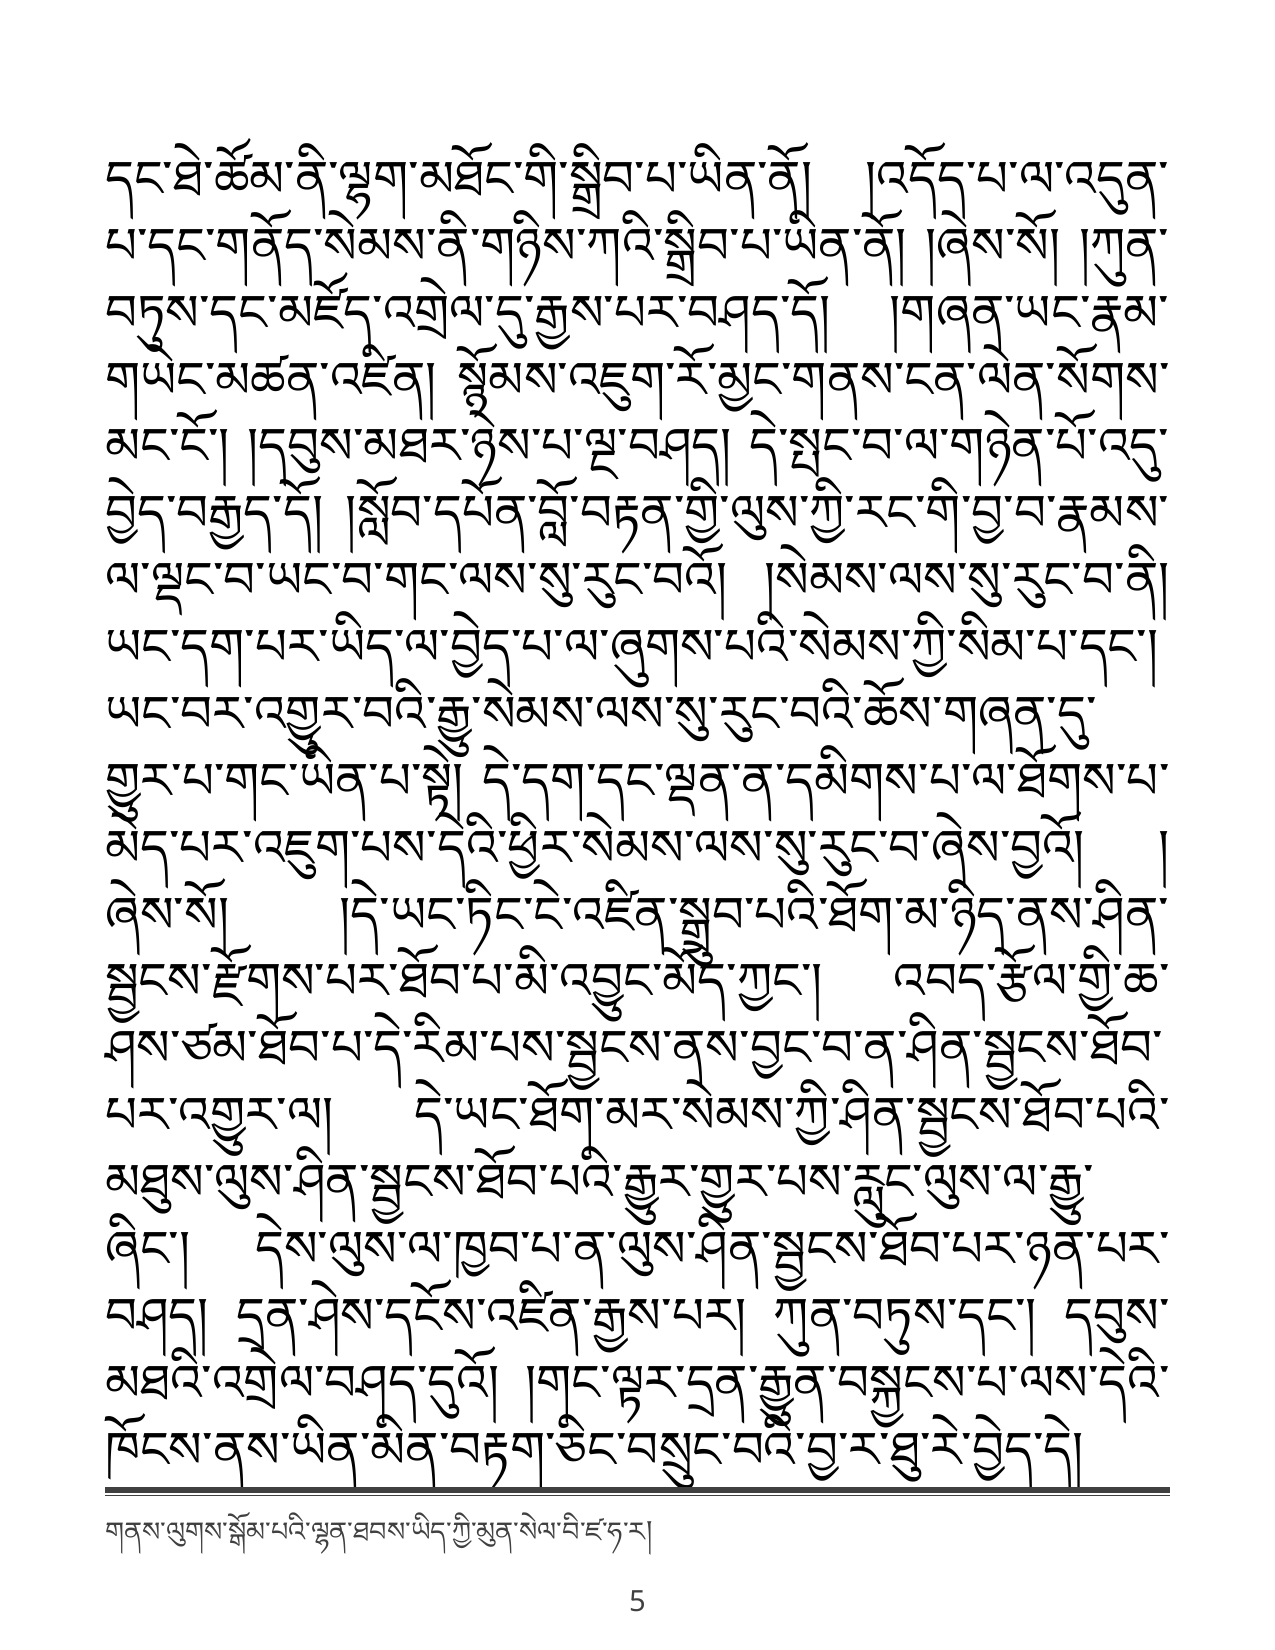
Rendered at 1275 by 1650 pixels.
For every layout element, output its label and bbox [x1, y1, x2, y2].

text [105, 150, 1170, 1479]
